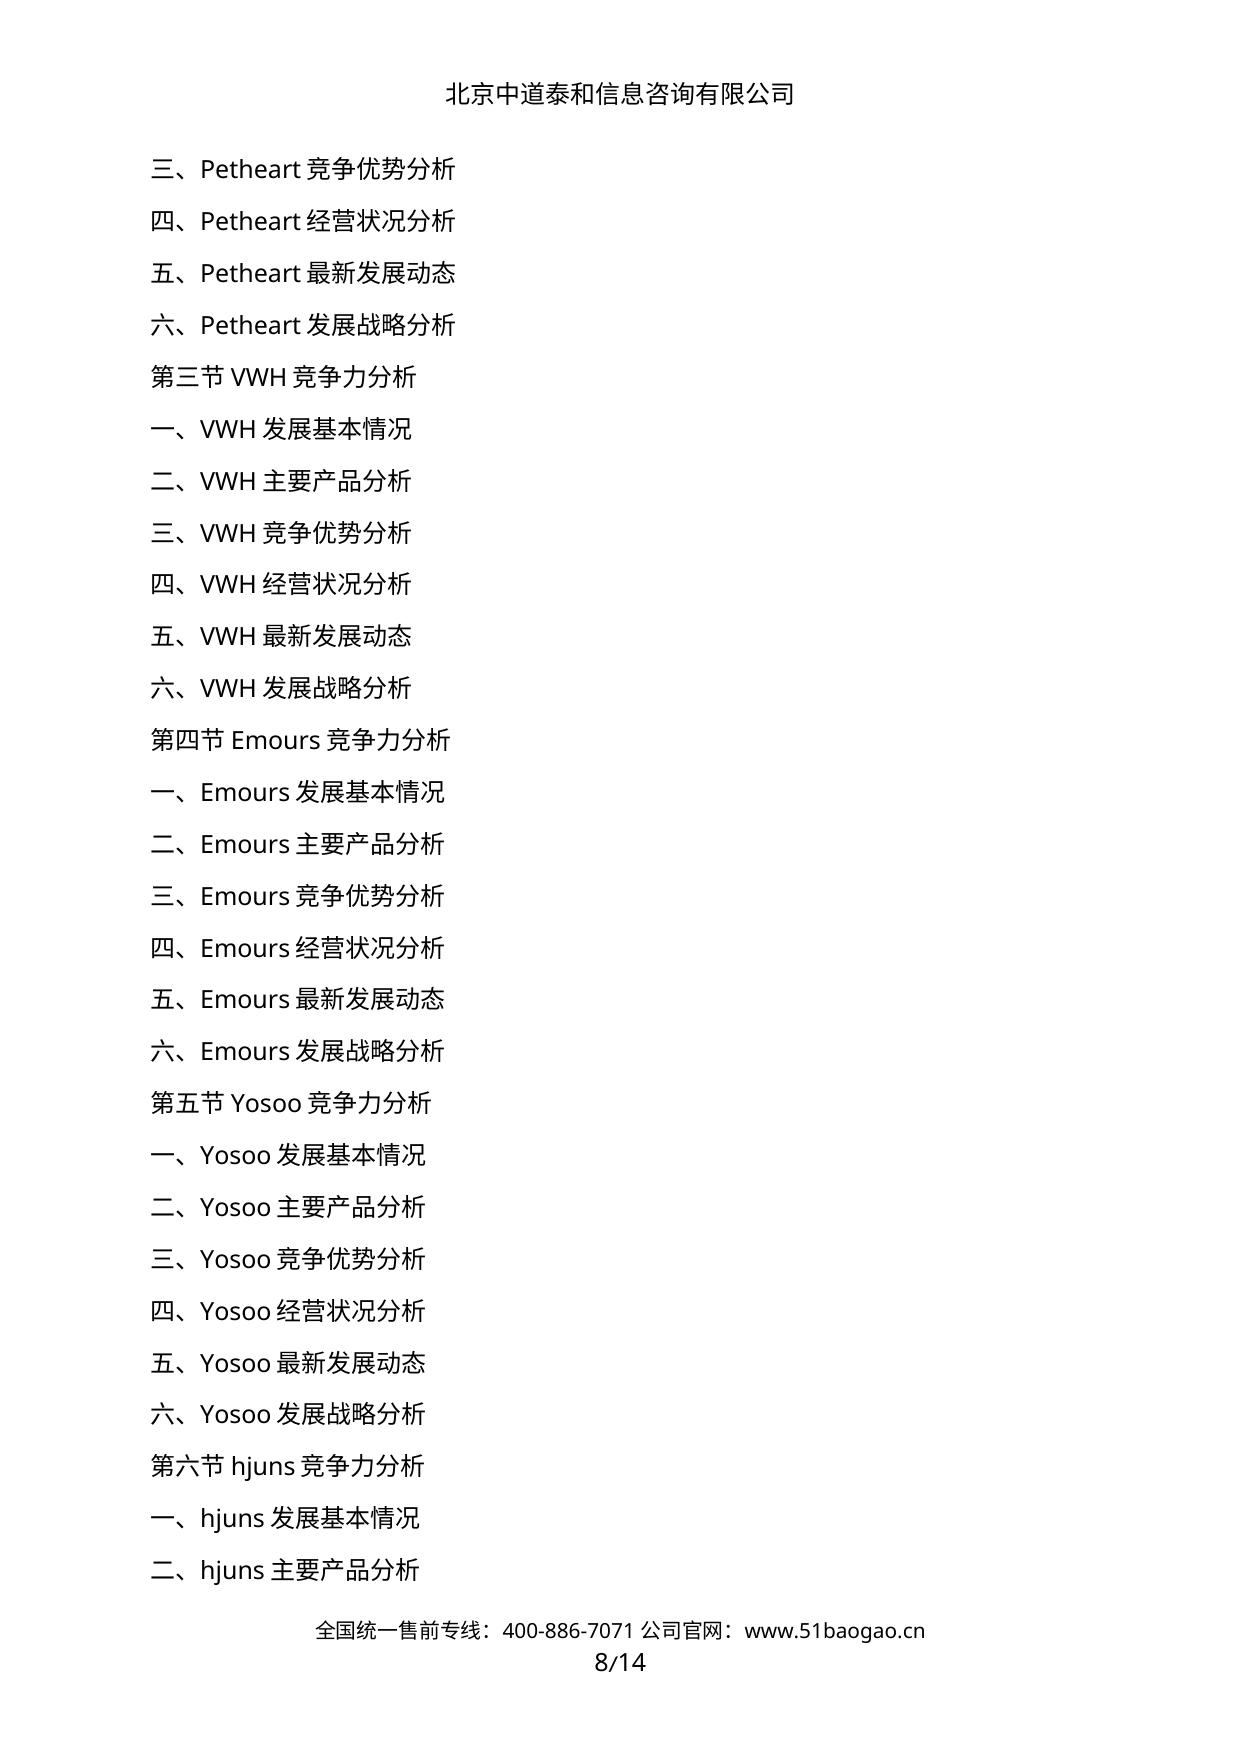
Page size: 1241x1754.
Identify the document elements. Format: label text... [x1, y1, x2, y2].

text 四、Yosoo经营状况分析 [150, 1291, 1090, 1327]
text 四、VWH经营状况分析 [150, 565, 1090, 601]
text 六、VWH发展战略分析 [150, 669, 1090, 705]
text 五、Emours最新发展动态 [150, 980, 1090, 1016]
text 三、Emours竞争优势分析 [150, 876, 1090, 912]
text 五、Petheart最新发展动态 [150, 254, 1090, 290]
text 第三节 VWH竞争力分析 [150, 357, 1090, 394]
text 一、VWH发展基本情况 [150, 409, 1090, 446]
text 三、Yosoo竞争优势分析 [150, 1239, 1090, 1276]
text 三、Petheart竞争优势分析 [150, 150, 1090, 186]
text 二、Emours主要产品分析 [150, 824, 1090, 861]
text 一、Emours发展基本情况 [150, 772, 1090, 809]
text 五、Yosoo最新发展动态 [150, 1343, 1090, 1379]
text 五、VWH最新发展动态 [150, 617, 1090, 653]
text 二、Yosoo主要产品分析 [150, 1187, 1090, 1224]
text 六、Emours发展战略分析 [150, 1032, 1090, 1068]
text 第四节 Emours竞争力分析 [150, 721, 1090, 757]
text 六、Petheart发展战略分析 [150, 306, 1090, 342]
text 四、Emours经营状况分析 [150, 928, 1090, 964]
text 二、hjuns主要产品分析 [150, 1551, 1090, 1587]
text 三、VWH竞争优势分析 [150, 513, 1090, 549]
text 一、hjuns发展基本情况 [150, 1499, 1090, 1535]
text 一、Yosoo发展基本情况 [150, 1136, 1090, 1172]
text 二、VWH主要产品分析 [150, 461, 1090, 497]
text 四、Petheart经营状况分析 [150, 202, 1090, 238]
text 第五节 Yosoo竞争力分析 [150, 1084, 1090, 1120]
text 六、Yosoo发展战略分析 [150, 1395, 1090, 1431]
text 第六节 hjuns竞争力分析 [150, 1447, 1090, 1483]
